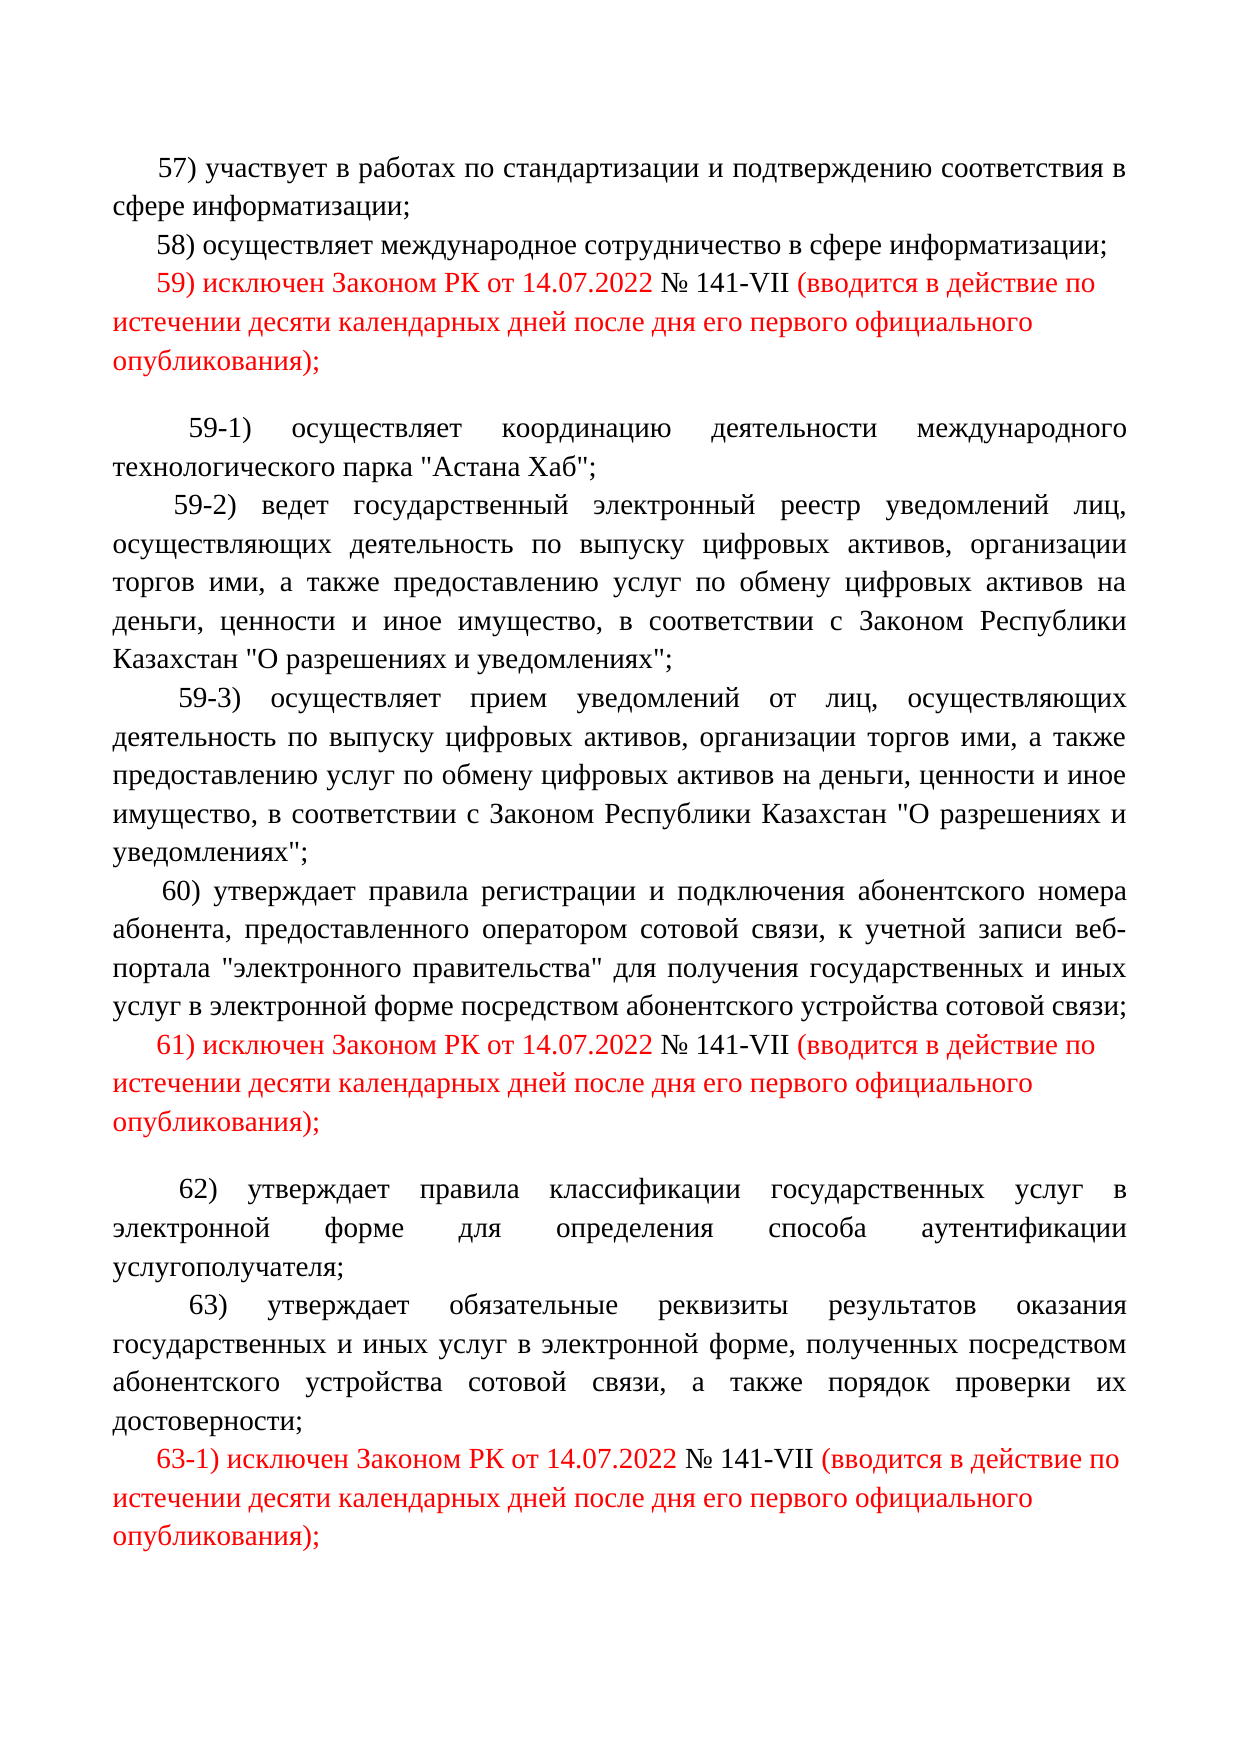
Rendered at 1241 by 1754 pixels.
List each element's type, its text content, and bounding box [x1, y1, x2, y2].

text 59) исключен Законом РК от 14.07.2022 № 141-VII (вводится в действие по истечении десяти календарных дней после дня его первого официального опубликования); [112, 266, 1128, 406]
text 62) утверждает правила классификации государственных услуг в электронной форме для определения способа аутентификации услугополучателя; [112, 1172, 1128, 1282]
text 59-3) осуществляет прием уведомлений от лиц, осуществляющих деятельность по выпуску цифровых активов, организации торгов ими, а также предоставлению услуг по обмену цифровых активов на деньги, ценности и иное имущество, в соответствии с Законом Республики Казахстан "О разрешениях и уведомлениях"; [112, 680, 1128, 868]
text 59-2) ведет государственный электронный реестр уведомлений лиц, осуществляющих деятельность по выпуску цифровых активов, организации торгов ими, а также предоставлению услуг по обмену цифровых активов на деньги, ценности и иное имущество, в соответствии с Законом Республики Казахстан "О разрешениях и уведомлениях"; [112, 487, 1128, 675]
text 61) исключен Законом РК от 14.07.2022 № 141-VII (вводится в действие по истечении десяти календарных дней после дня его первого официального опубликования); [112, 1027, 1128, 1168]
text 57) участвует в работах по стандартизации и подтверждению соответствия в сфере информатизации; [112, 150, 1128, 222]
text 63-1) исключен Законом РК от 14.07.2022 № 141-VII (вводится в действие по истечении десяти календарных дней после дня его первого официального опубликования); [112, 1441, 1128, 1582]
text 60) утверждает правила регистрации и подключения абонентского номера абонента, предоставленного оператором сотовой связи, к учетной записи веб-портала "электронного правительства" для получения государственных и иных услуг в электронной форме посредством абонентского устройства сотовой связи; [112, 873, 1128, 1022]
text 58) осуществляет международное сотрудничество в сфере информатизации; [112, 227, 1128, 261]
text 63) утверждает обязательные реквизиты результатов оказания государственных и иных услуг в электронной форме, полученных посредством абонентского устройства сотовой связи, а также порядок проверки их достоверности; [112, 1287, 1128, 1436]
text 59-1) осуществляет координацию деятельности международного технологического парка "Астана Хаб"; [112, 410, 1128, 482]
